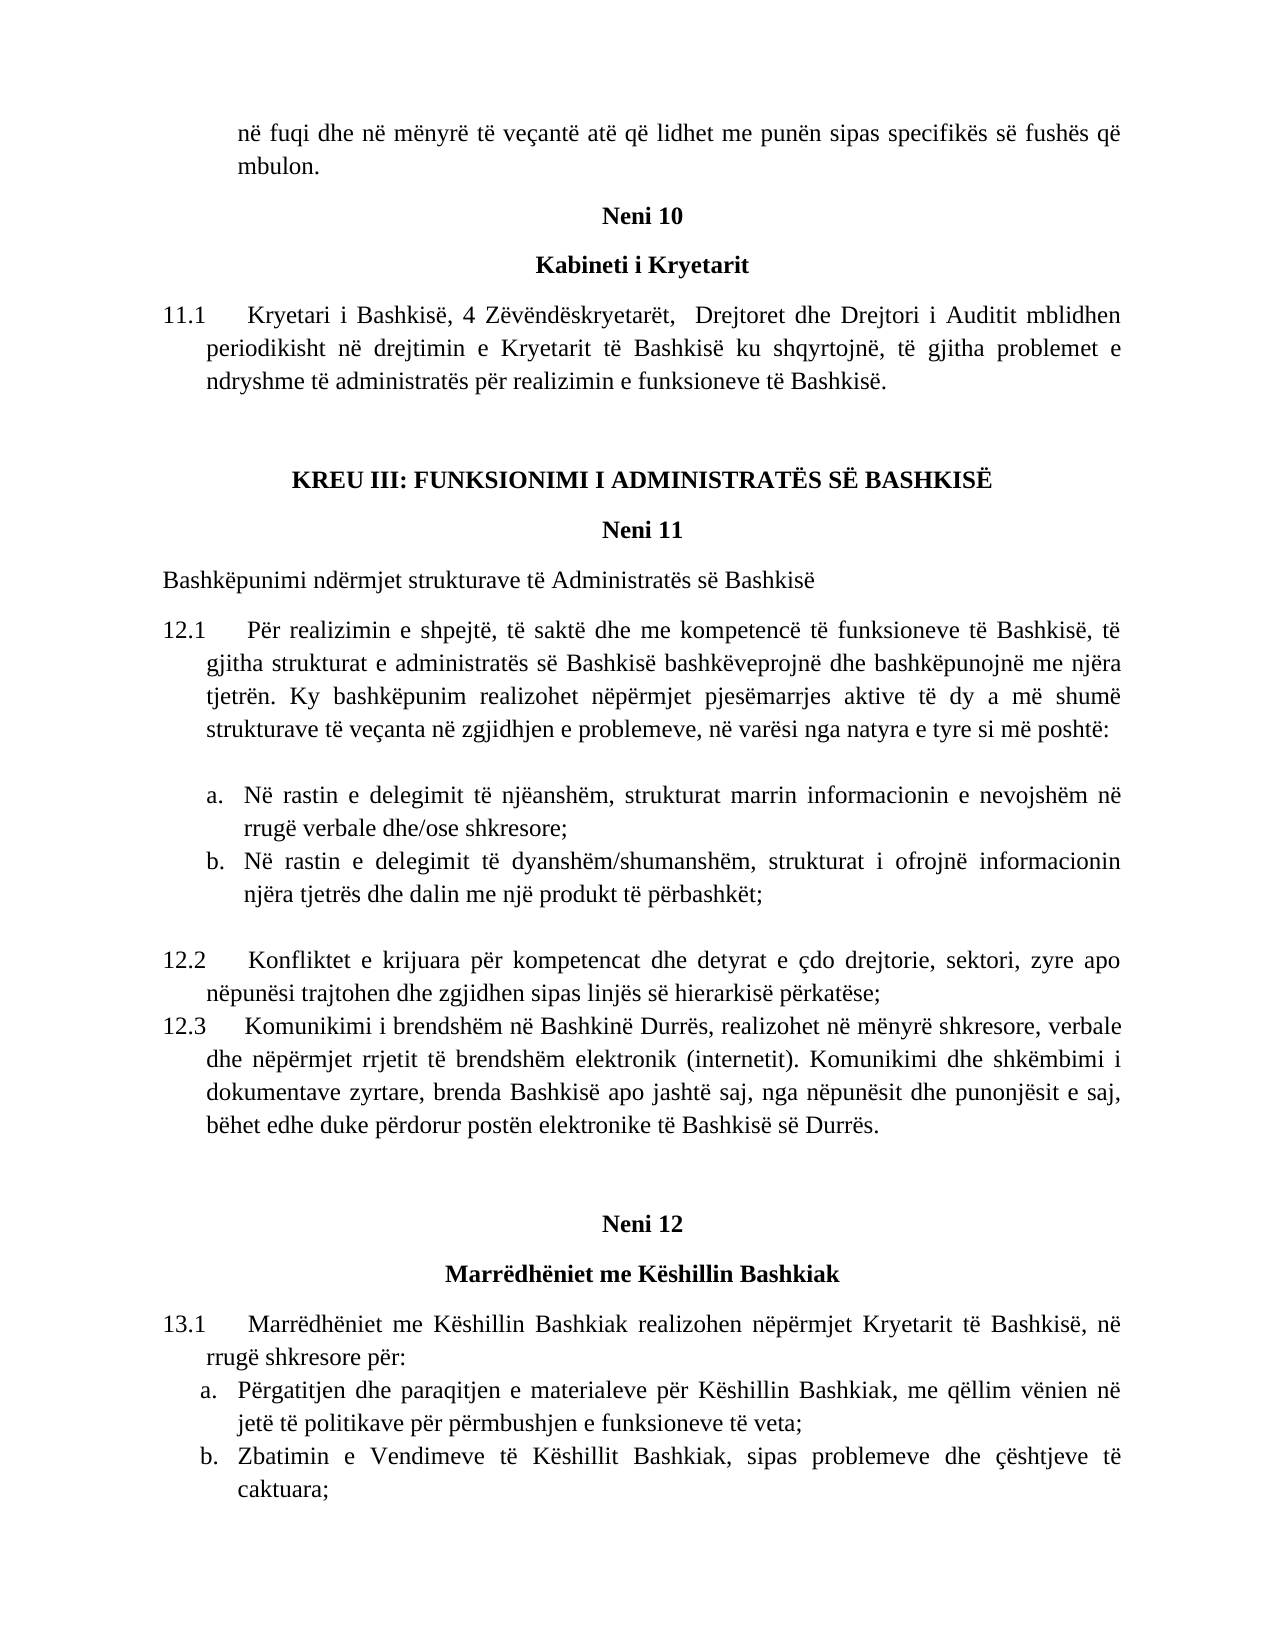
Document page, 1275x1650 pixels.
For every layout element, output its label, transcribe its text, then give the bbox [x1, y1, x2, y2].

text Bashkëpunimi ndërmjet strukturave të Administratës së Bashkisë [162, 565, 1122, 594]
list Marrëdhëniet me Këshillin Bashkiak realizohen nëpërmjet Kryetarit të Bashkisë, në rrugë shkresore për: [162, 1309, 1122, 1371]
list Kryetari i Bashkisë, 4 Zëvëndëskryetarët, Drejtoret dhe Drejtori i Auditit mblidhen periodikisht në drejtimin e Kryetarit të Bashkisë ku shqyrtojnë, të gjitha problemet e ndryshme të administratës për realizimin e funksioneve të Bashkisë. [162, 300, 1122, 395]
list Përgatitjen dhe paraqitjen e materialeve për Këshillin Bashkiak, me qëllim vënien në jetë të politikave për përmbushjen e funksioneve të veta; [200, 1375, 1122, 1437]
text Neni 12 [162, 1209, 1122, 1238]
list Komunikimi i brendshëm në Bashkinë Durrës, realizohet në mënyrë shkresore, verbale dhe nëpërmjet rrjetit të brendshëm elektronik (internetit). Komunikimi dhe shkëmbimi i dokumentave zyrtare, brenda Bashkisë apo jashtë saj, nga nëpunësit dhe punonjësit e saj, bëhet edhe duke përdorur postën elektronike të Bashkisë së Durrës. [162, 1011, 1122, 1139]
list Zbatimin e Vendimeve të Këshillit Bashkiak, sipas problemeve dhe çështjeve të caktuara; [200, 1441, 1122, 1503]
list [200, 118, 1122, 180]
text Neni 11 [162, 515, 1122, 544]
list Konfliktet e krijuara për kompetencat dhe detyrat e çdo drejtorie, sektori, zyre apo nëpunësi trajtohen dhe zgjidhen sipas linjës së hierarkisë përkatëse; [162, 945, 1122, 1007]
list Për realizimin e shpejtë, të saktë dhe me kompetencë të funksioneve të Bashkisë, të gjitha strukturat e administratës së Bashkisë bashkëveprojnë dhe bashkëpunojnë me njëra tjetrën. Ky bashkëpunim realizohet nëpërmjet pjesëmarrjes aktive të dy a më shumë strukturave të veçanta në zgjidhjen e problemeve, në varësi nga natyra e tyre si më poshtë: [162, 615, 1122, 742]
text KREU III: FUNKSIONIMI I ADMINISTRATËS SË BASHKISË [162, 466, 1122, 494]
list Në rastin e delegimit të njëanshëm, strukturat marrin informacionin e nevojshëm në rrugë verbale dhe/ose shkresore; [206, 780, 1122, 842]
list Në rastin e delegimit të dyanshëm/shumanshëm, strukturat i ofrojnë informacionin njëra tjetrës dhe dalin me një produkt të përbashkët; [206, 846, 1122, 908]
text Marrëdhëniet me Këshillin Bashkiak [162, 1259, 1122, 1288]
text Kabineti i Kryetarit [162, 251, 1122, 279]
text Neni 10 [162, 201, 1122, 229]
